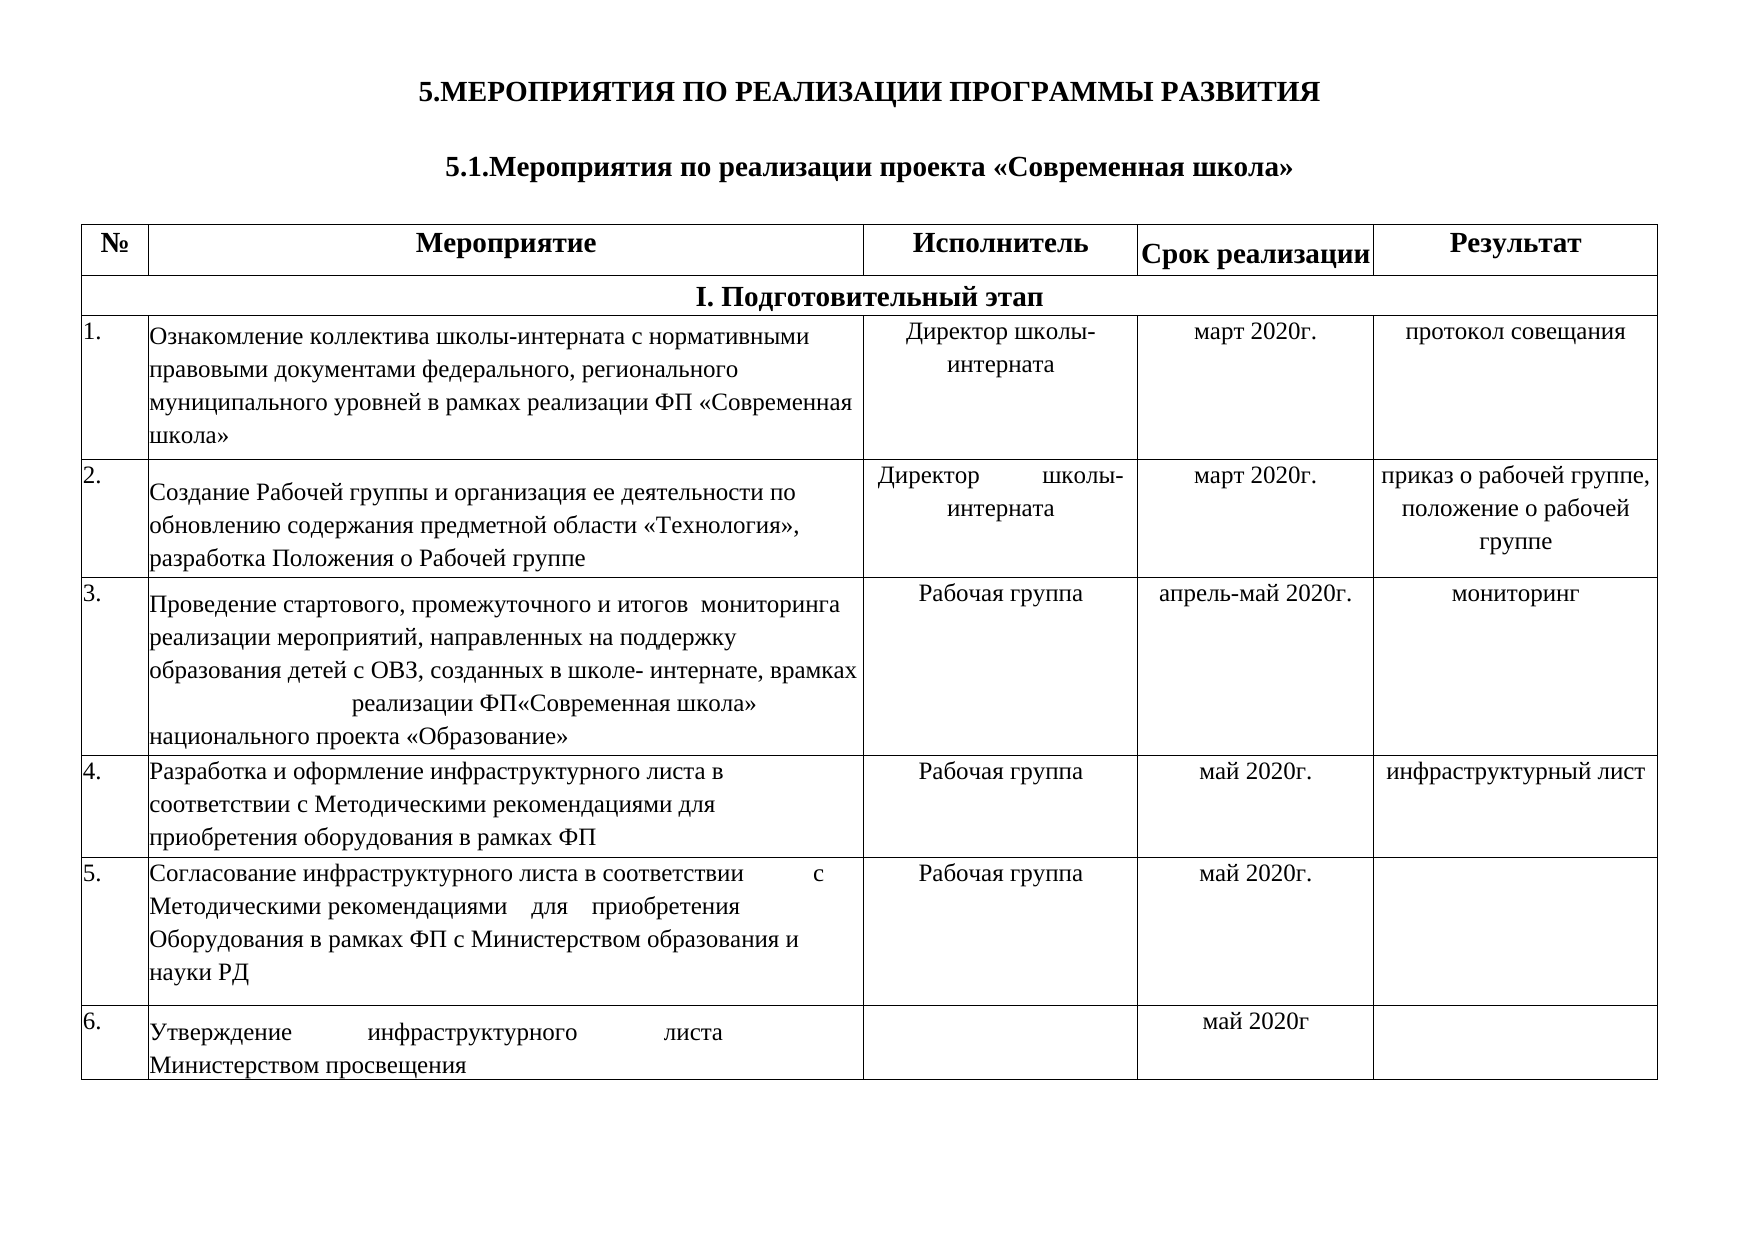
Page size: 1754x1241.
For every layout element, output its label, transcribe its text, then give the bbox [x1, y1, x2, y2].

table_cell Директор школы- интерната [864, 460, 1137, 577]
table_cell протокол совещания [1374, 316, 1657, 459]
table_cell март 2020г. [1138, 460, 1373, 577]
table_cell [1374, 858, 1657, 1005]
table_cell Рабочая группа [864, 858, 1137, 1005]
table_cell 5. [82, 858, 148, 1005]
table_cell Проведение стартового, промежуточного и итогов мониторинга реализации мероприятий, направленных на поддержку образования детей с ОВЗ, созданных в школе- интернате, врамках реализации ФП«Современная школа» национального проекта «Образование» [149, 578, 863, 755]
table_cell Директор школы- интерната [864, 316, 1137, 459]
table_header Мероприятие [149, 225, 863, 275]
table_cell [864, 1006, 1137, 1078]
table_cell 4. [82, 756, 148, 857]
table_cell март 2020г. [1138, 316, 1373, 459]
table_cell май 2020г [1138, 1006, 1373, 1078]
table_cell май 2020г. [1138, 858, 1373, 1005]
table_cell 1. [82, 316, 148, 459]
table_cell май 2020г. [1138, 756, 1373, 857]
table_header Исполнитель [864, 225, 1137, 275]
table_cell Утверждение инфраструктурного листа Министерством просвещения [149, 1006, 863, 1078]
table_cell апрель-май 2020г. [1138, 578, 1373, 755]
table_cell приказ о рабочей группе, положение о рабочей группе [1374, 460, 1657, 577]
table_cell [1374, 1006, 1657, 1078]
table_cell Рабочая группа [864, 578, 1137, 755]
table_cell 2. [82, 460, 148, 577]
table_header Результат [1374, 225, 1657, 275]
table_cell Согласование инфраструктурного листа в соответствии с Методическими рекомендациями для приобретения Оборудования в рамках ФП с Министерством образования и науки РД [149, 858, 863, 1005]
text 5.1.Мероприятия по реализации проекта «Современная школа» [103, 149, 1636, 183]
table_cell 6. [82, 1006, 148, 1078]
table_cell инфраструктурный лист [1374, 756, 1657, 857]
table_cell I. Подготовительный этап [82, 276, 1657, 315]
text 5.МЕРОПРИЯТИЯ ПО РЕАЛИЗАЦИИ ПРОГРАММЫ РАЗВИТИЯ [103, 74, 1636, 107]
table_cell 3. [82, 578, 148, 755]
table_cell Рабочая группа [864, 756, 1137, 857]
table_header Срок реализации [1138, 225, 1373, 275]
table_header № [82, 225, 148, 275]
table_cell Ознакомление коллектива школы-интерната с нормативными правовыми документами федерального, регионального муниципального уровней в рамках реализации ФП «Современная школа» [149, 316, 863, 459]
table_cell Создание Рабочей группы и организация ее деятельности по обновлению содержания предметной области «Технология», разработка Положения о Рабочей группе [149, 460, 863, 577]
table_cell мониторинг [1374, 578, 1657, 755]
table_cell Разработка и оформление инфраструктурного листа в соответствии с Методическими рекомендациями для приобретения оборудования в рамках ФП [149, 756, 863, 857]
